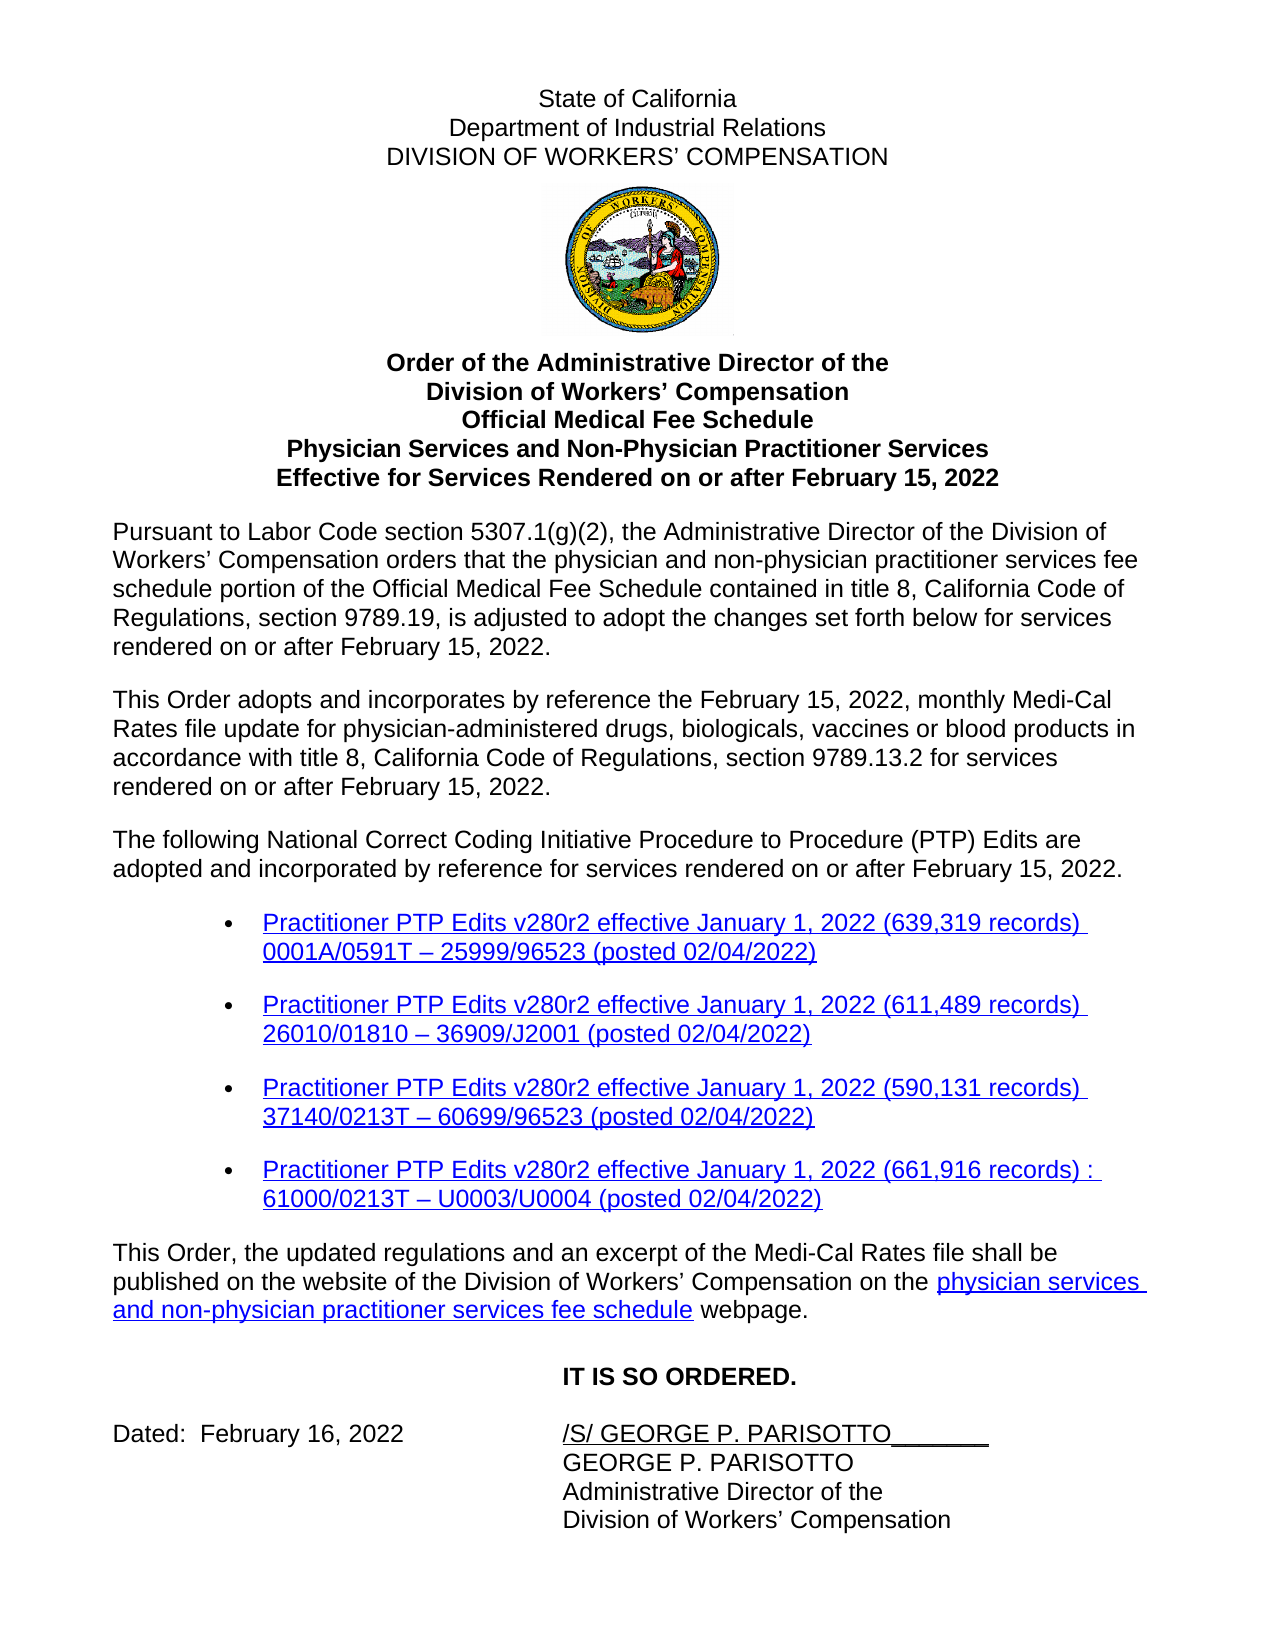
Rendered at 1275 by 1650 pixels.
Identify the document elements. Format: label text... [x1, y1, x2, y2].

text IT IS SO ORDERED. [553, 1361, 1162, 1390]
list Practitioner PTP Edits v280r2 effective January 1, 2022 (661,916 records) : 61000/0213T – U0003/U0004 (posted 02/04/2022) [225, 1155, 1162, 1213]
text Department of Industrial Relations [112, 113, 1162, 142]
list Practitioner PTP Edits v280r2 effective January 1, 2022 (590,131 records) 37140/0213T – 60699/96523 (posted 02/04/2022) [225, 1073, 1162, 1130]
text The following National Correct Coding Initiative Procedure to Procedure (PTP) Edits are adopted and incorporated by reference for services rendered on or after February 15, 2022. [112, 825, 1162, 883]
list Practitioner PTP Edits v280r2 effective January 1, 2022 (611,489 records) 26010/01810 – 36909/J2001 (posted 02/04/2022) [225, 990, 1162, 1048]
text Administrative Director of the [487, 1476, 1162, 1505]
text This Order, the updated regulations and an excerpt of the Medi-Cal Rates file shall be published on the website of the Division of Workers’ Compensation on the physician services and non-physician practitioner services fee schedule webpage. [112, 1238, 1162, 1324]
text DIVISION OF WORKERS’ COMPENSATION [112, 142, 1162, 171]
text Division of Workers’ Compensation [487, 1505, 1162, 1534]
text State of California [112, 84, 1162, 113]
text This Order adopts and incorporates by reference the February 15, 2022, monthly Medi-Cal Rates file update for physician-administered drugs, biologicals, vaccines or blood products in accordance with title 8, California Code of Regulations, section 9789.13.2 for services rendered on or after February 15, 2022. [112, 685, 1162, 800]
text Dated: February 16, 2022 /S/ GEORGE P. PARISOTTO_______ [112, 1419, 1162, 1448]
text Order of the Administrative Director of the Division of Workers’ Compensation Official Medical Fee Schedule Physician Services and Non-Physician Practitioner Services Effective for Services Rendered on or after February 15, 2022 [112, 348, 1162, 491]
text Pursuant to Labor Code section 5307.1(g)(2), the Administrative Director of the Division of Workers’ Compensation orders that the physician and non-physician practitioner services fee schedule portion of the Official Medical Fee Schedule contained in title 8, California Code of Regulations, section 9789.19, is adjusted to adopt the changes set forth below for services rendered on or after February 15, 2022. [112, 516, 1162, 660]
list Practitioner PTP Edits v280r2 effective January 1, 2022 (639,319 records) 0001A/0591T – 25999/96523 (posted 02/04/2022) [225, 908, 1162, 965]
text GEORGE P. PARISOTTO [487, 1448, 1162, 1476]
picture [541, 183, 734, 336]
